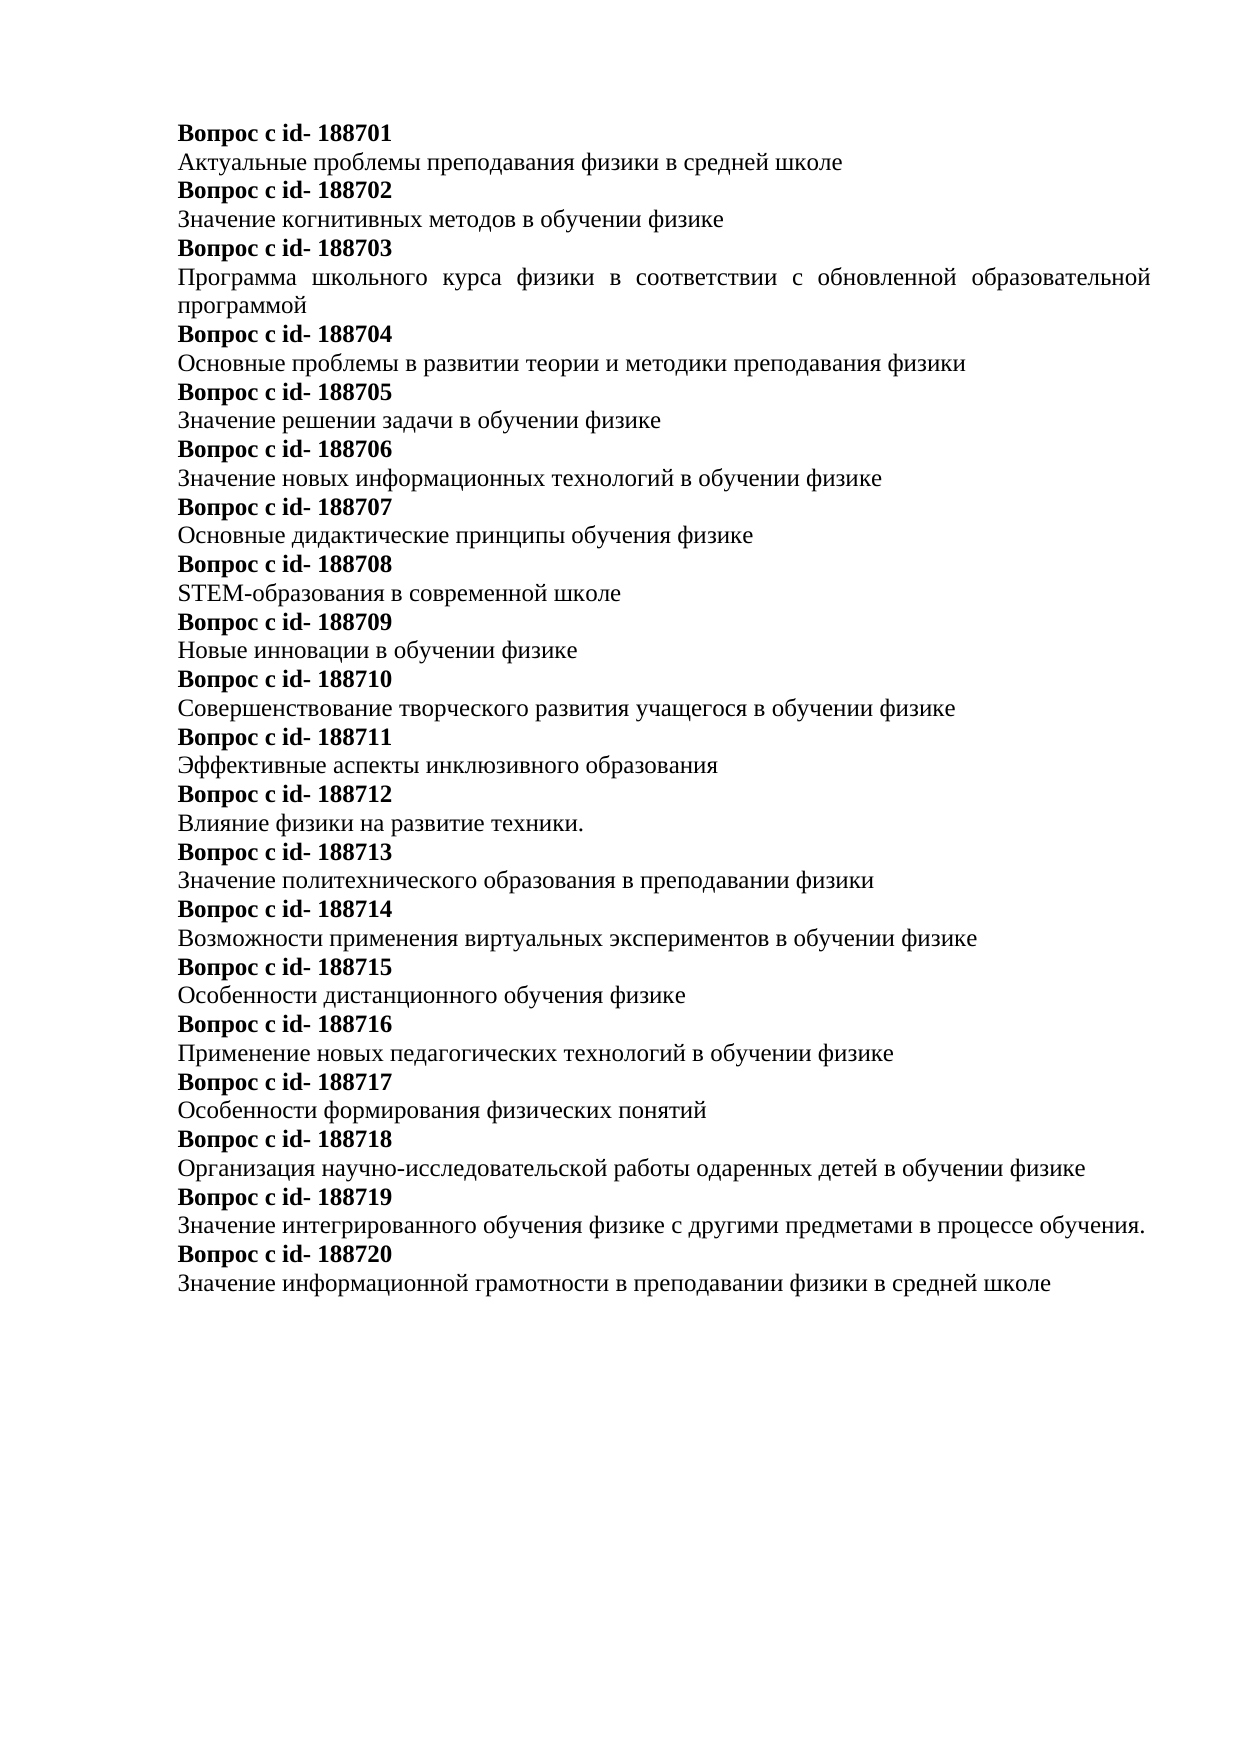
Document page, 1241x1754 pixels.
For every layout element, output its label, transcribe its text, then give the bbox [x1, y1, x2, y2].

text Значение решении задачи в обучении физике [177, 406, 1152, 434]
text Применение новых педагогических технологий в обучении физике [177, 1038, 1152, 1067]
text Значение политехнического образования в преподавании физики [177, 866, 1152, 894]
text Актуальные проблемы преподавания физики в средней школе [177, 147, 1152, 176]
text Особенности формирования физических понятий [177, 1096, 1152, 1124]
text Вопрос с id- 188705 [177, 377, 1152, 406]
text Вопрос с id- 188711 [177, 722, 1152, 751]
text Вопрос с id- 188704 [177, 319, 1152, 348]
text Вопрос с id- 188720 [177, 1239, 1152, 1268]
text Вопрос с id- 188702 [177, 176, 1152, 204]
text STEM-образования в современной школе [177, 578, 1152, 607]
text Возможности применения виртуальных экспериментов в обучении физике [177, 923, 1152, 952]
text Новые инновации в обучении физике [177, 636, 1152, 664]
text Особенности дистанционного обучения физике [177, 981, 1152, 1009]
text Вопрос с id- 188709 [177, 607, 1152, 636]
text Вопрос с id- 188712 [177, 779, 1152, 808]
text Значение когнитивных методов в обучении физике [177, 204, 1152, 233]
text Вопрос с id- 188708 [177, 549, 1152, 578]
text Вопрос с id- 188706 [177, 434, 1152, 463]
text Организация научно-исследовательской работы одаренных детей в обучении физике [177, 1153, 1152, 1182]
text Значение интегрированного обучения физике с другими предметами в процессе обучения. [177, 1211, 1152, 1239]
text Вопрос с id- 188715 [177, 952, 1152, 981]
text Вопрос с id- 188718 [177, 1124, 1152, 1153]
text Значение новых информационных технологий в обучении физике [177, 463, 1152, 492]
text Основные проблемы в развитии теории и методики преподавания физики [177, 348, 1152, 377]
text Вопрос с id- 188701 [177, 118, 1152, 147]
text Вопрос с id- 188707 [177, 492, 1152, 521]
text Вопрос с id- 188703 [177, 233, 1152, 262]
text Совершенствование творческого развития учащегося в обучении физике [177, 693, 1152, 722]
text Значение информационной грамотности в преподавании физики в средней школе [177, 1268, 1152, 1297]
text Вопрос с id- 188717 [177, 1067, 1152, 1096]
text Влияние физики на развитие техники. [177, 808, 1152, 837]
text Вопрос с id- 188716 [177, 1009, 1152, 1038]
text Вопрос с id- 188713 [177, 837, 1152, 866]
text Вопрос с id- 188719 [177, 1182, 1152, 1211]
text Эффективные аспекты инклюзивного образования [177, 751, 1152, 779]
text Вопрос с id- 188714 [177, 894, 1152, 923]
text Основные дидактические принципы обучения физике [177, 521, 1152, 549]
text Вопрос с id- 188710 [177, 664, 1152, 693]
text Программа школьного курса физики в соответствии с обновленной образовательной программой [177, 262, 1152, 319]
